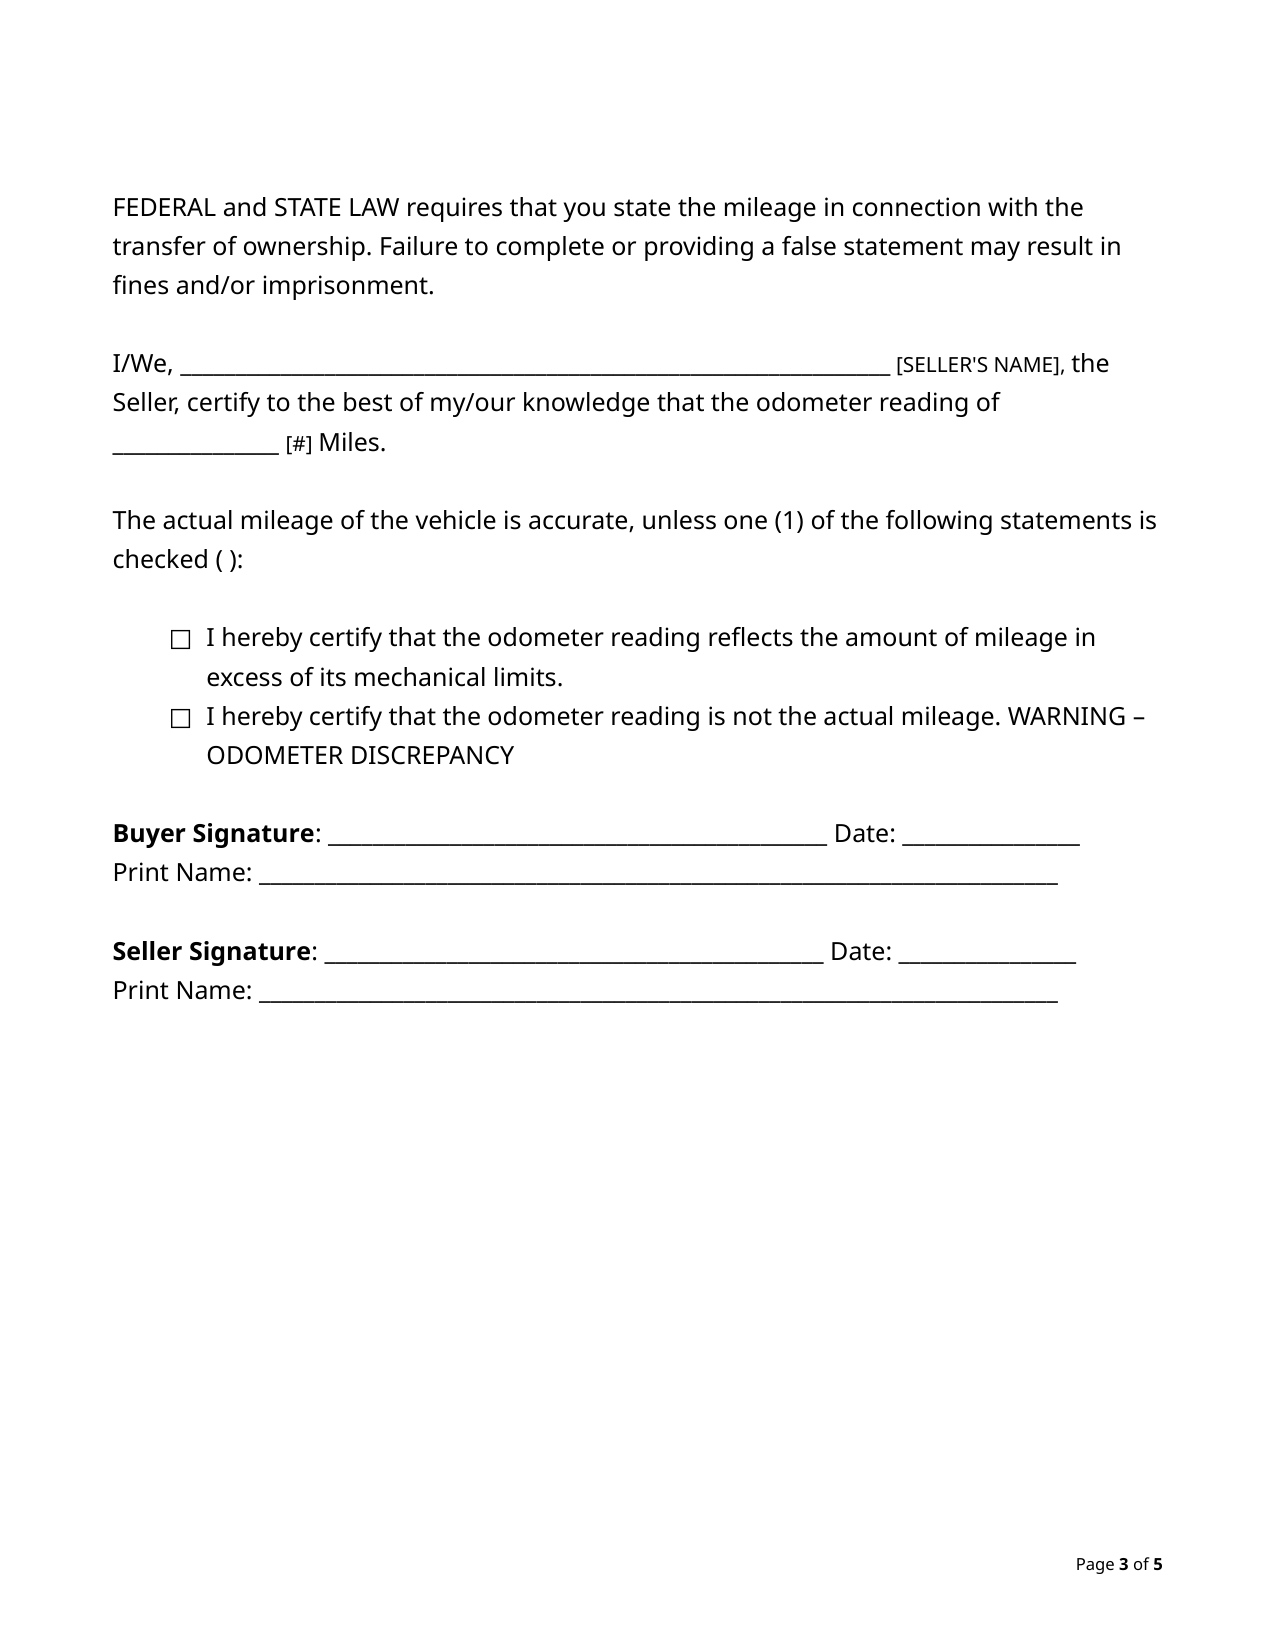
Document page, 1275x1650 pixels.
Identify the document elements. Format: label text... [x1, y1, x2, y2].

text FEDERAL and STATE LAW requires that you state the mileage in connection with the transfer of ownership. Failure to complete or providing a false statement may result in fines and/or imprisonment. [112, 189, 1162, 302]
list I hereby certify that the odometer reading is not the actual mileage. WARNING – ODOMETER DISCREPANCY [169, 698, 1162, 772]
text Buyer Signature: _____________________________________________ Date: ________________ [112, 816, 1162, 850]
text Print Name: ________________________________________________________________________ [112, 972, 1162, 1007]
text Print Name: ________________________________________________________________________ [112, 855, 1162, 889]
list I hereby certify that the odometer reading reflects the amount of mileage in excess of its mechanical limits. [169, 620, 1162, 693]
text The actual mileage of the vehicle is accurate, unless one (1) of the following statements is checked ( ): [112, 502, 1162, 576]
text I/We, ________________________________________________________________ [SELLER'S NAME], the Seller, certify to the best of my/our knowledge that the odometer reading of _______________ [#] Miles. [112, 346, 1162, 458]
text Seller Signature: _____________________________________________ Date: ________________ [112, 933, 1162, 967]
